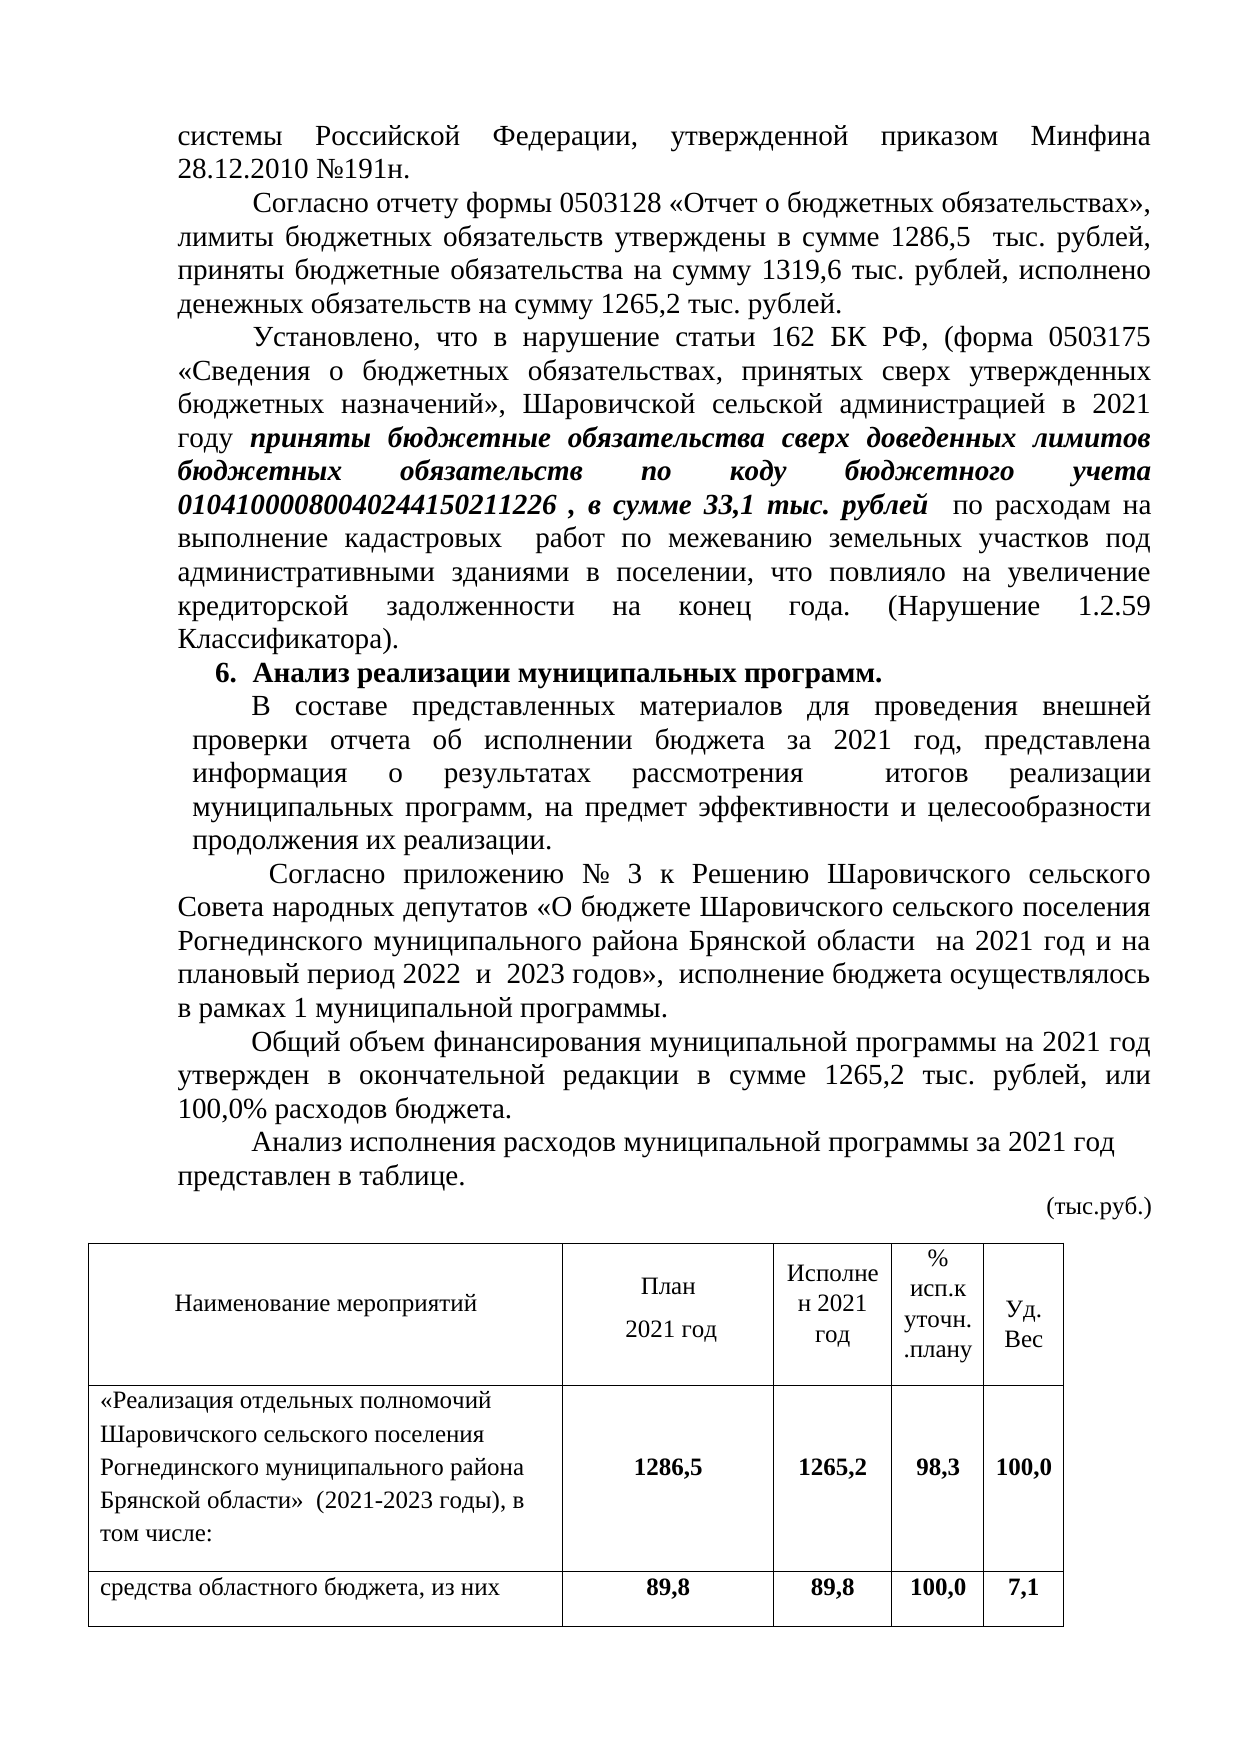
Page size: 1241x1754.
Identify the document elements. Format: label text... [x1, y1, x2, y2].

table_cell «Реализация отдельных полномочий Шаровичского сельского поселения Рогнединского муниципального района Брянской области» (2021-2023 годы), в том числе: [89, 1386, 562, 1571]
table_header Наименование мероприятий [89, 1244, 562, 1384]
table_header % исп.к уточн..плану [892, 1244, 983, 1384]
text Установлено, что в нарушение статьи 162 БК РФ, (форма 0503175 «Сведения о бюджетных обязательствах, принятых сверх утвержденных бюджетных назначений», Шаровичской сельской администрацией в 2021 году приняты бюджетные обязательства сверх доведенных лимитов бюджетных обязательств по коду бюджетного учета 01041000080040244150211226 , в сумме 33,1 тыс. рублей по расходам на выполнение кадастровых работ по межеванию земельных участков под административными зданиями в поселении, что повлияло на увеличение кредиторской задолженности на конец года. (Нарушение 1.2.59 Классификатора). [177, 319, 1152, 655]
table_header Исполнен 2021 год [774, 1244, 891, 1384]
text Согласно приложению № 3 к Решению Шаровичского сельского Совета народных депутатов «О бюджете Шаровичского сельского поселения Рогнединского муниципального района Брянской области на 2021 год и на плановый период 2022 и 2023 годов», исполнение бюджета осуществлялось в рамках 1 муниципальной программы. [177, 856, 1152, 1024]
text (тыс.руб.) [177, 1191, 1152, 1220]
table_cell 7,1 [984, 1572, 1063, 1626]
table_header Уд. Вес [984, 1244, 1063, 1384]
list Анализ реализации муниципальных программ. [215, 655, 1152, 688]
table_cell 89,8 [563, 1572, 773, 1626]
text Анализ исполнения расходов муниципальной программы за 2021 год представлен в таблице. [177, 1124, 1152, 1191]
table_cell 100,0 [892, 1572, 983, 1626]
table_header План 2021 год [563, 1244, 773, 1384]
table_cell 98,3 [892, 1386, 983, 1571]
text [177, 118, 1152, 185]
table_cell 100,0 [984, 1386, 1063, 1571]
text В составе представленных материалов для проведения внешней проверки отчета об исполнении бюджета за 2021 год, представлена информация о результатах рассмотрения итогов реализации муниципальных программ, на предмет эффективности и целесообразности продолжения их реализации. [192, 688, 1152, 856]
text Общий объем финансирования муниципальной программы на 2021 год утвержден в окончательной редакции в сумме 1265,2 тыс. рублей, или 100,0% расходов бюджета. [177, 1024, 1152, 1124]
table_cell средства областного бюджета, из них [89, 1572, 562, 1626]
text Согласно отчету формы 0503128 «Отчет о бюджетных обязательствах», лимиты бюджетных обязательств утверждены в сумме 1286,5 тыс. рублей, приняты бюджетные обязательства на сумму 1319,6 тыс. рублей, исполнено денежных обязательств на сумму 1265,2 тыс. рублей. [177, 185, 1152, 319]
table_cell 1265,2 [774, 1386, 891, 1571]
table_cell 89,8 [774, 1572, 891, 1626]
table_cell 1286,5 [563, 1386, 773, 1571]
